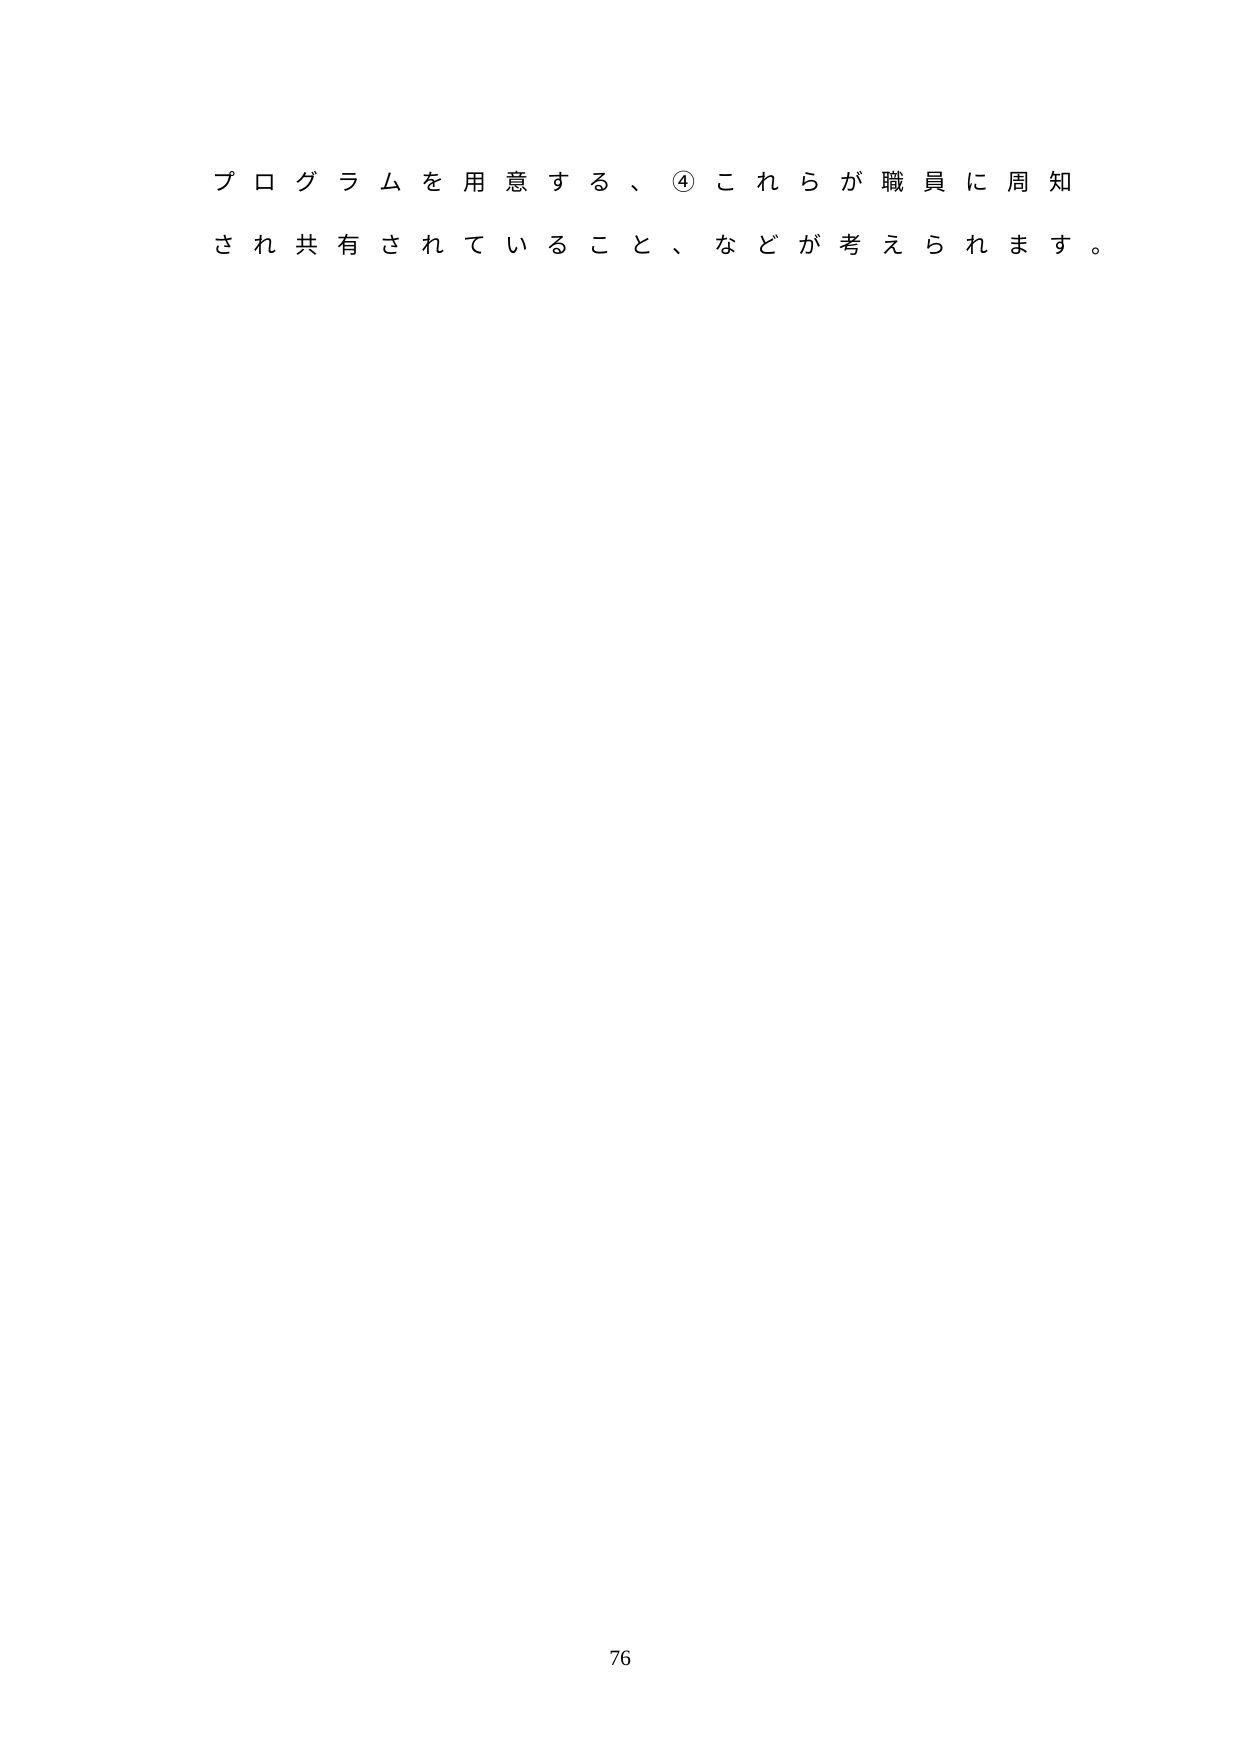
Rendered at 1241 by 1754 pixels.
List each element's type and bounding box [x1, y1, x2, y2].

text [170, 149, 1091, 275]
